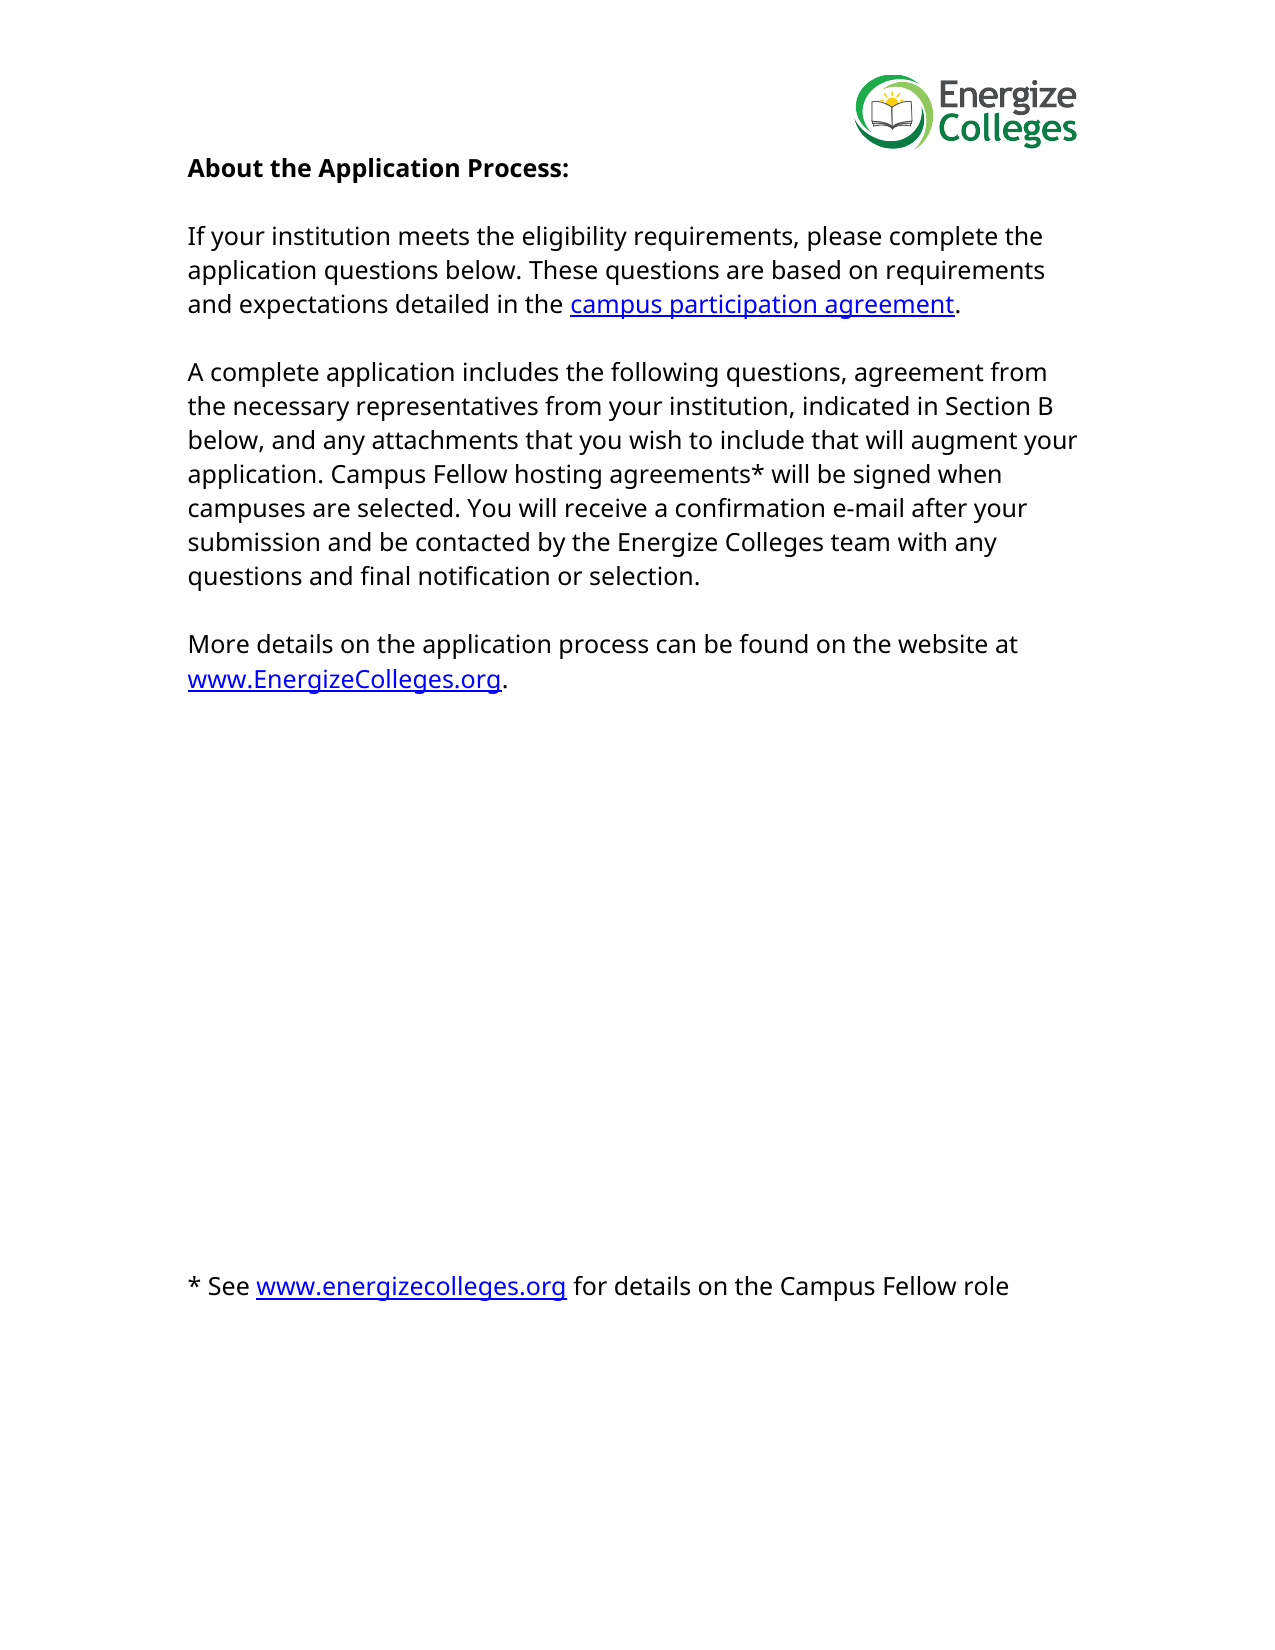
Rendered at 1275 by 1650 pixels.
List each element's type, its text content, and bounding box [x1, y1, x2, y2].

list More details on the application process can be found on the website at www.EnergizeColleges.org. [187, 627, 1087, 724]
list * See www.energizecolleges.org for details on the Campus Fellow role [187, 1269, 1087, 1303]
text About the Application Process: [187, 150, 1087, 184]
list A complete application includes the following questions, agreement from the necessary representatives from your institution, indicated in Section B below, and any attachments that you wish to include that will augment your application. Campus Fellow hosting agreements* will be signed when campuses are selected. You will receive a confirmation e-mail after your submission and be contacted by the Energize Colleges team with any questions and final notification or selection. [187, 355, 1087, 593]
picture [854, 75, 1088, 151]
list If your institution meets the eligibility requirements, please complete the application questions below. These questions are based on requirements and expectations detailed in the campus participation agreement. [187, 218, 1087, 321]
